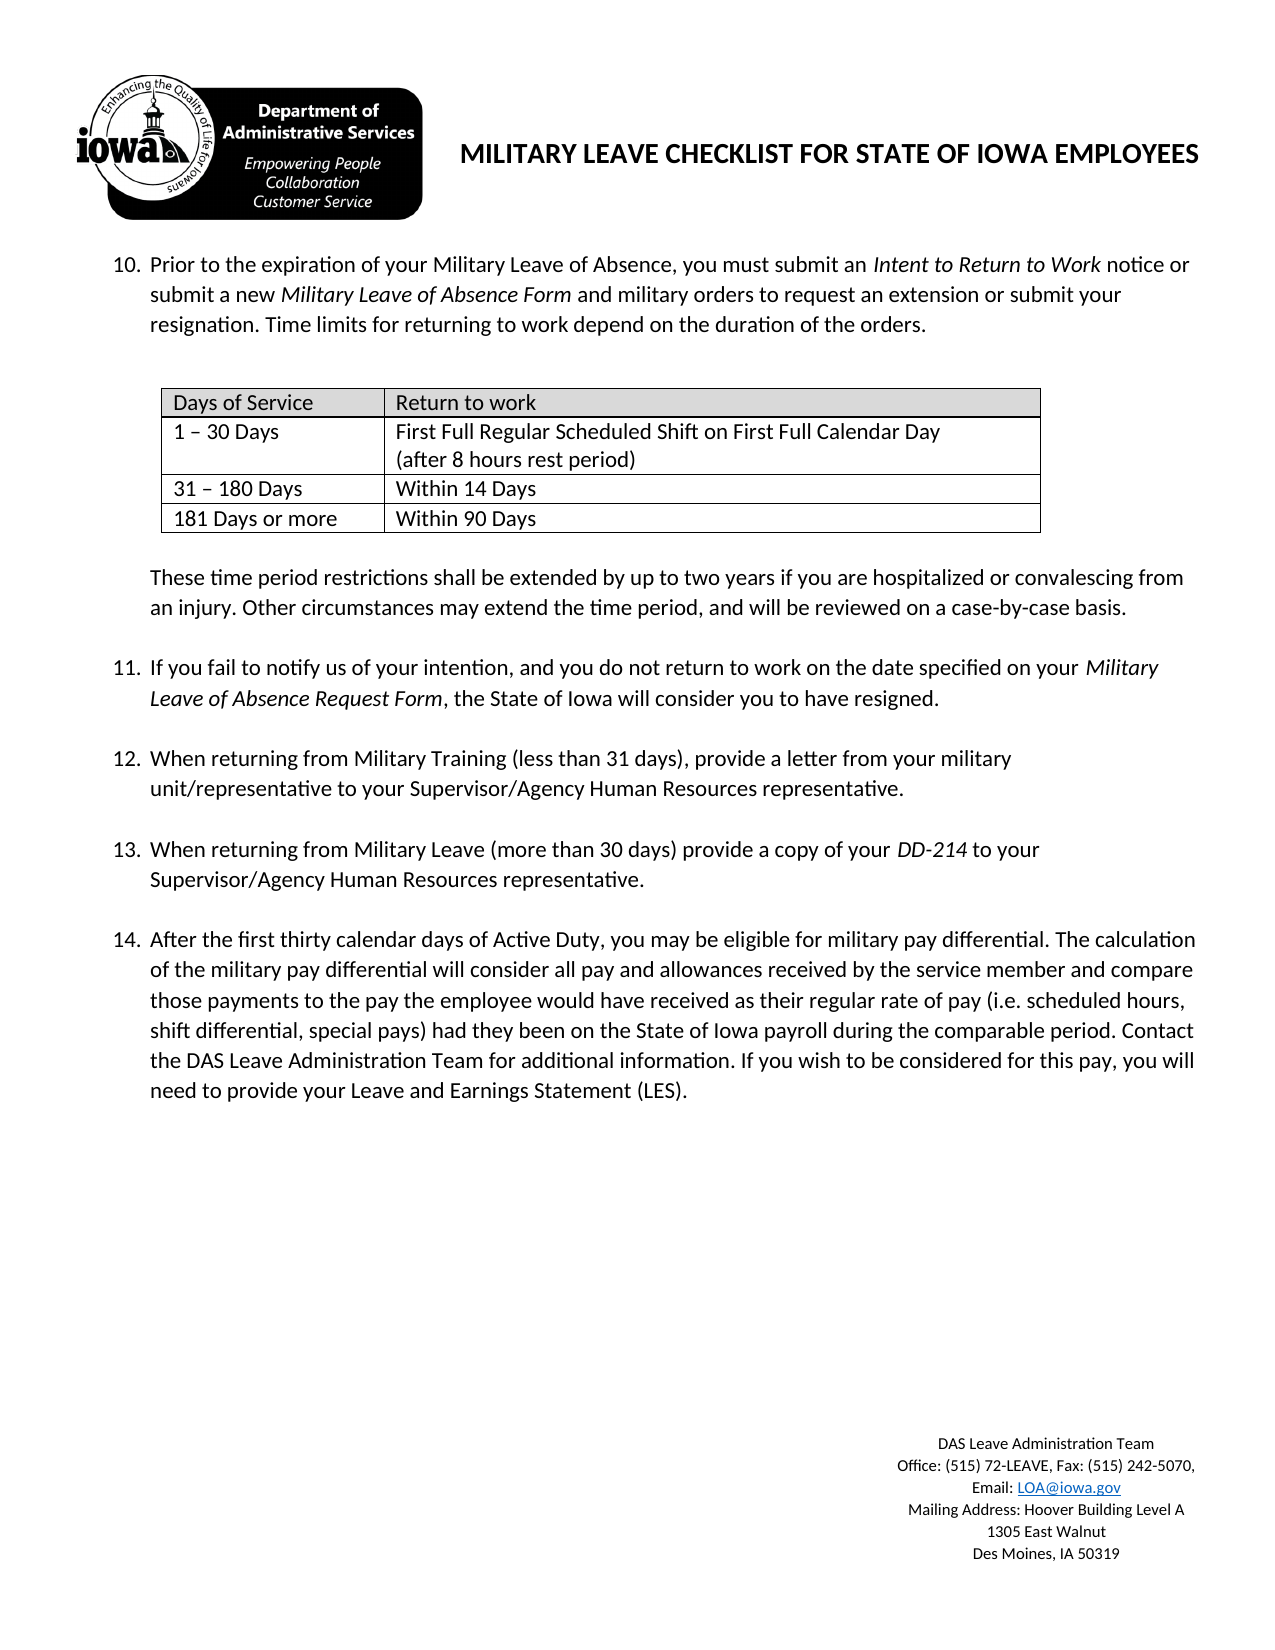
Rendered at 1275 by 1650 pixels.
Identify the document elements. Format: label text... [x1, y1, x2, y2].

table_header Days of Service [162, 389, 384, 416]
table_header Return to work [385, 389, 1040, 416]
table_cell 31 – 180 Days [162, 475, 384, 503]
table_cell Within 90 Days [385, 504, 1040, 532]
list When returning from Military Training (less than 31 days), provide a letter from your military unit/representative to your Supervisor/Agency Human Resources representative. [112, 744, 1200, 802]
list When returning from Military Leave (more than 30 days) provide a copy of your DD-214 to your Supervisor/Agency Human Resources representative. [112, 835, 1200, 893]
table_cell First Full Regular Scheduled Shift on First Full Calendar Day (after 8 hours rest period) [385, 418, 1040, 473]
table_cell 1 – 30 Days [162, 418, 384, 473]
list Prior to the expiration of your Military Leave of Absence, you must submit an Intent to Return to Work notice or submit a new Military Leave of Absence Form and military orders to request an extension or submit your resignation. Time limits for returning to work depend on the duration of the orders. [112, 250, 1200, 338]
picture [75, 75, 423, 220]
list If you fail to notify us of your intention, and you do not return to work on the date specified on your Military Leave of Absence Request Form, the State of Iowa will consider you to have resigned. [112, 653, 1200, 712]
table_cell Within 14 Days [385, 475, 1040, 503]
list After the first thirty calendar days of Active Duty, you may be eligible for military pay differential. The calculation of the military pay differential will consider all pay and allowances received by the service member and compare those payments to the pay the employee would have received as their regular rate of pay (i.e. scheduled hours, shift differential, special pays) had they been on the State of Iowa payroll during the comparable period. Contact the DAS Leave Administration Team for additional information. If you wish to be considered for this pay, you will need to provide your Leave and Earnings Statement (LES). [112, 925, 1200, 1104]
text These time period restrictions shall be extended by up to two years if you are hospitalized or convalescing from an injury. Other circumstances may extend the time period, and will be reviewed on a case-by-case basis. [150, 563, 1200, 621]
table_cell 181 Days or more [162, 504, 384, 532]
